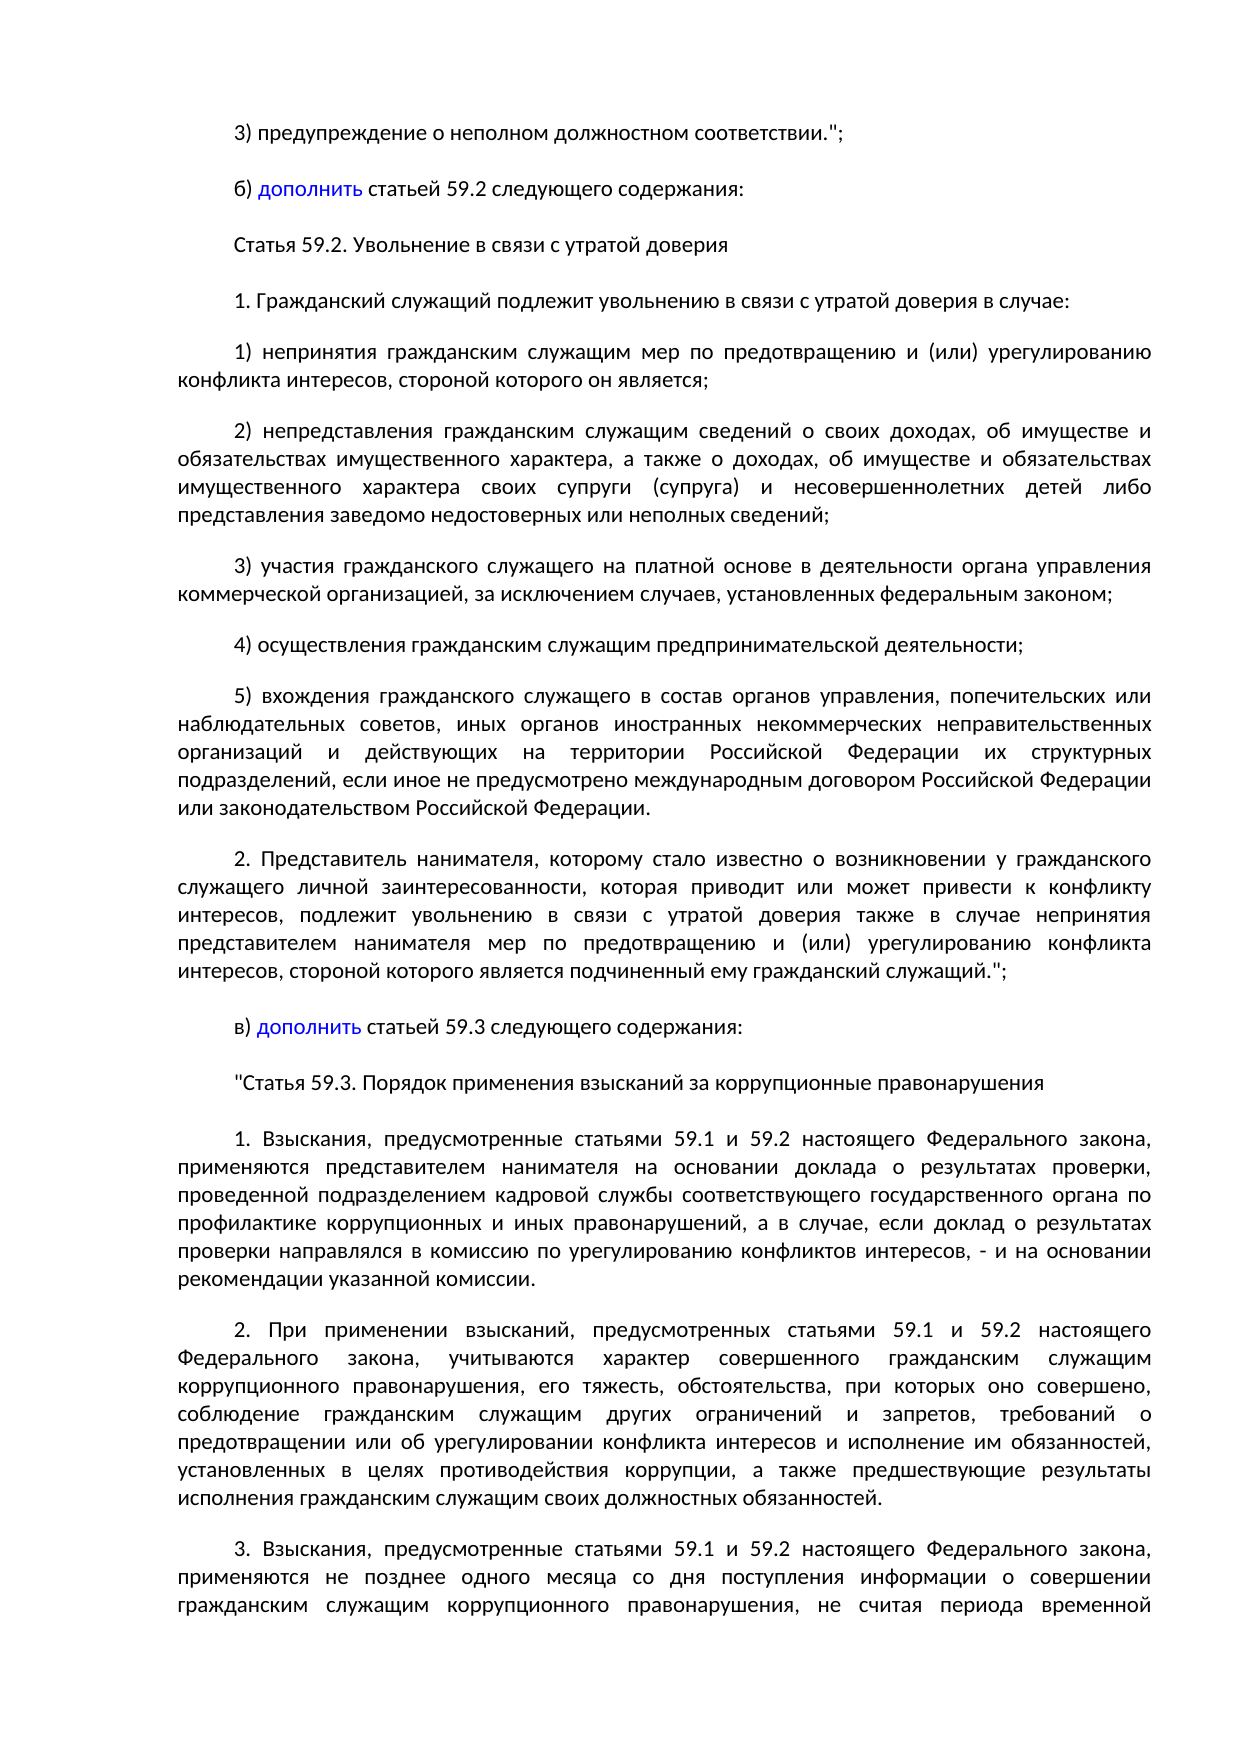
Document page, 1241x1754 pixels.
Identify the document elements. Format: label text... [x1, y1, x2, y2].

text 1. Гражданский служащий подлежит увольнению в связи с утратой доверия в случае: [177, 286, 1152, 314]
text 3) предупреждение о неполном должностном соответствии."; [177, 118, 1152, 146]
text в) дополнить статьей 59.3 следующего содержания: [177, 1012, 1152, 1040]
text Статья 59.2. Увольнение в связи с утратой доверия [177, 230, 1152, 258]
text 5) вхождения гражданского служащего в состав органов управления, попечительских или наблюдательных советов, иных органов иностранных некоммерческих неправительственных организаций и действующих на территории Российской Федерации их структурных подразделений, если иное не предусмотрено международным договором Российской Федерации или законодательством Российской Федерации. [177, 681, 1152, 821]
text "Статья 59.3. Порядок применения взысканий за коррупционные правонарушения [177, 1068, 1152, 1096]
text 3) участия гражданского служащего на платной основе в деятельности органа управления коммерческой организацией, за исключением случаев, установленных федеральным законом; [177, 551, 1152, 607]
text 2. Представитель нанимателя, которому стало известно о возникновении у гражданского служащего личной заинтересованности, которая приводит или может привести к конфликту интересов, подлежит увольнению в связи с утратой доверия также в случае непринятия представителем нанимателя мер по предотвращению и (или) урегулированию конфликта интересов, стороной которого является подчиненный ему гражданский служащий."; [177, 844, 1152, 984]
text 1) непринятия гражданским служащим мер по предотвращению и (или) урегулированию конфликта интересов, стороной которого он является; [177, 337, 1152, 393]
text 4) осуществления гражданским служащим предпринимательской деятельности; [177, 630, 1152, 658]
text 2) непредставления гражданским служащим сведений о своих доходах, об имуществе и обязательствах имущественного характера, а также о доходах, об имуществе и обязательствах имущественного характера своих супруги (супруга) и несовершеннолетних детей либо представления заведомо недостоверных или неполных сведений; [177, 416, 1152, 528]
text б) дополнить статьей 59.2 следующего содержания: [177, 174, 1152, 202]
text 2. При применении взысканий, предусмотренных статьями 59.1 и 59.2 настоящего Федерального закона, учитываются характер совершенного гражданским служащим коррупционного правонарушения, его тяжесть, обстоятельства, при которых оно совершено, соблюдение гражданским служащим других ограничений и запретов, требований о предотвращении или об урегулировании конфликта интересов и исполнение им обязанностей, установленных в целях противодействия коррупции, а также предшествующие результаты исполнения гражданским служащим своих должностных обязанностей. [177, 1315, 1152, 1511]
text 1. Взыскания, предусмотренные статьями 59.1 и 59.2 настоящего Федерального закона, применяются представителем нанимателя на основании доклада о результатах проверки, проведенной подразделением кадровой службы соответствующего государственного органа по профилактике коррупционных и иных правонарушений, а в случае, если доклад о результатах проверки направлялся в комиссию по урегулированию конфликтов интересов, - и на основании рекомендации указанной комиссии. [177, 1124, 1152, 1292]
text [177, 1534, 1152, 1618]
